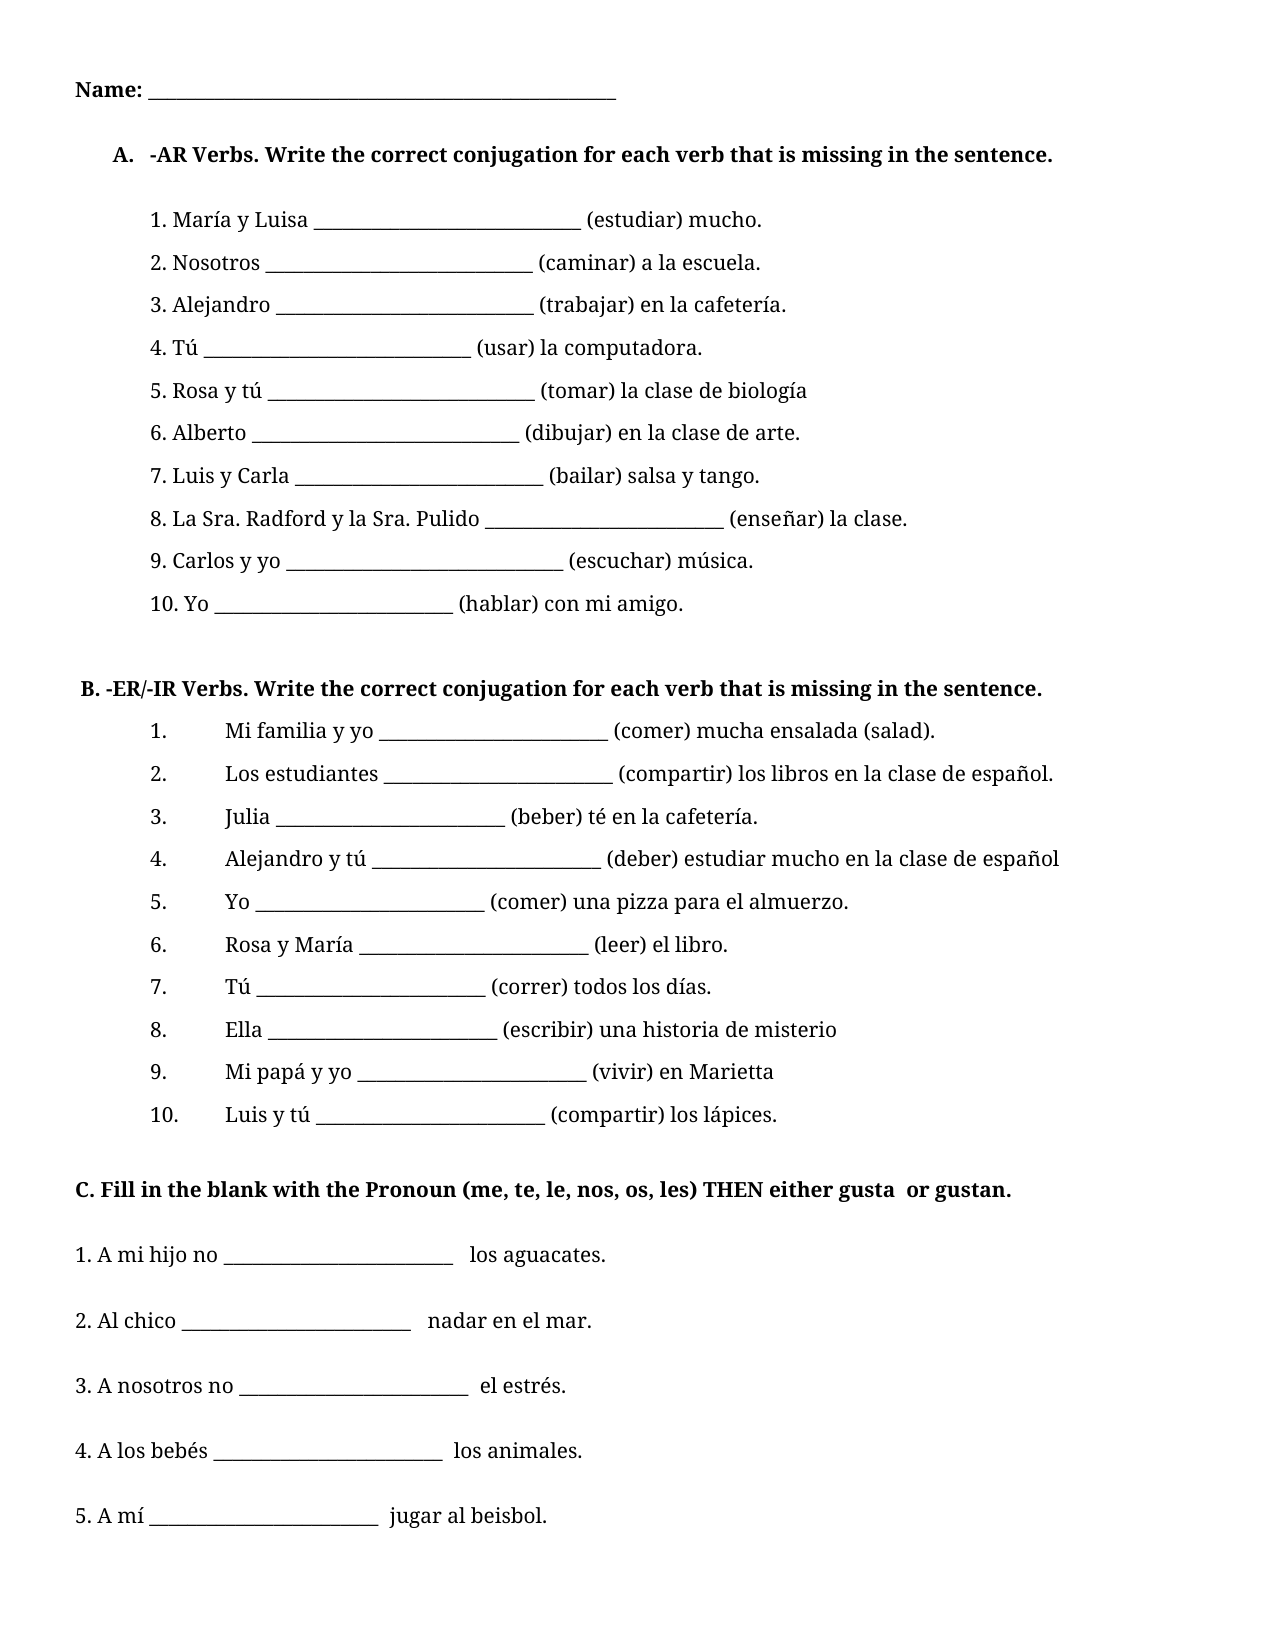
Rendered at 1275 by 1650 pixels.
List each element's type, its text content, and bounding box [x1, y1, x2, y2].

text 5. Yo ________________________ (comer) una pizza para el almuerzo. [150, 887, 1200, 916]
text 5. A mí ________________________ jugar al beisbol. [75, 1501, 1200, 1530]
text 8. Ella ________________________ (escribir) una historia de misterio [150, 1015, 1200, 1043]
text 3. Alejandro ___________________________ (trabajar) en la cafetería. [150, 291, 1200, 319]
list 8. La Sra. Radford y la Sra. Pulido _________________________ (enseñar) la clase. [112, 504, 1200, 532]
text 5. Rosa y tú ____________________________ (tomar) la clase de biología [150, 376, 1200, 404]
text 2. Al chico ________________________ nadar en el mar. [75, 1306, 1200, 1334]
text 9. Mi papá y yo ________________________ (vivir) en Marietta [150, 1057, 1200, 1086]
text 1. A mi hijo no ________________________ los aguacates. [75, 1241, 1200, 1269]
text 2. Nosotros ____________________________ (caminar) a la escuela. [150, 248, 1200, 276]
text C. Fill in the blank with the Pronoun (me, te, le, nos, os, les) THEN either gusta or gustan. [75, 1175, 1200, 1204]
text 4. Alejandro y tú ________________________ (deber) estudiar mucho en la clase de español [150, 844, 1200, 873]
text 2. Los estudiantes ________________________ (compartir) los libros en la clase de español. [150, 759, 1200, 788]
list -AR Verbs. Write the correct conjugation for each verb that is missing in the sentence. [112, 140, 1200, 169]
text 7. Tú ________________________ (correr) todos los días. [150, 972, 1200, 1001]
text Name: _________________________________________________ [75, 75, 1200, 103]
text 1. María y Luisa ____________________________ (estudiar) mucho. [75, 205, 1200, 234]
text 6. Rosa y María ________________________ (leer) el libro. [150, 930, 1200, 958]
text B. -ER/-IR Verbs. Write the correct conjugation for each verb that is missing in the sentence. [75, 674, 1200, 702]
text 10. Yo _________________________ (hablar) con mi amigo. [150, 589, 1200, 617]
text 9. Carlos y yo _____________________________ (escuchar) música. [75, 546, 1200, 575]
text 4. Tú ____________________________ (usar) la computadora. [150, 333, 1200, 362]
text 6. Alberto ____________________________ (dibujar) en la clase de arte. [150, 418, 1200, 447]
text 1. Mi familia y yo ________________________ (comer) mucha ensalada (salad). [150, 717, 1200, 745]
text 4. A los bebés ________________________ los animales. [75, 1436, 1200, 1464]
text 7. Luis y Carla __________________________ (bailar) salsa y tango. [150, 461, 1200, 489]
text 10. Luis y tú ________________________ (compartir) los lápices. [150, 1100, 1200, 1128]
text 3. A nosotros no ________________________ el estrés. [75, 1371, 1200, 1399]
text 3. Julia ________________________ (beber) té en la cafetería. [150, 802, 1200, 830]
